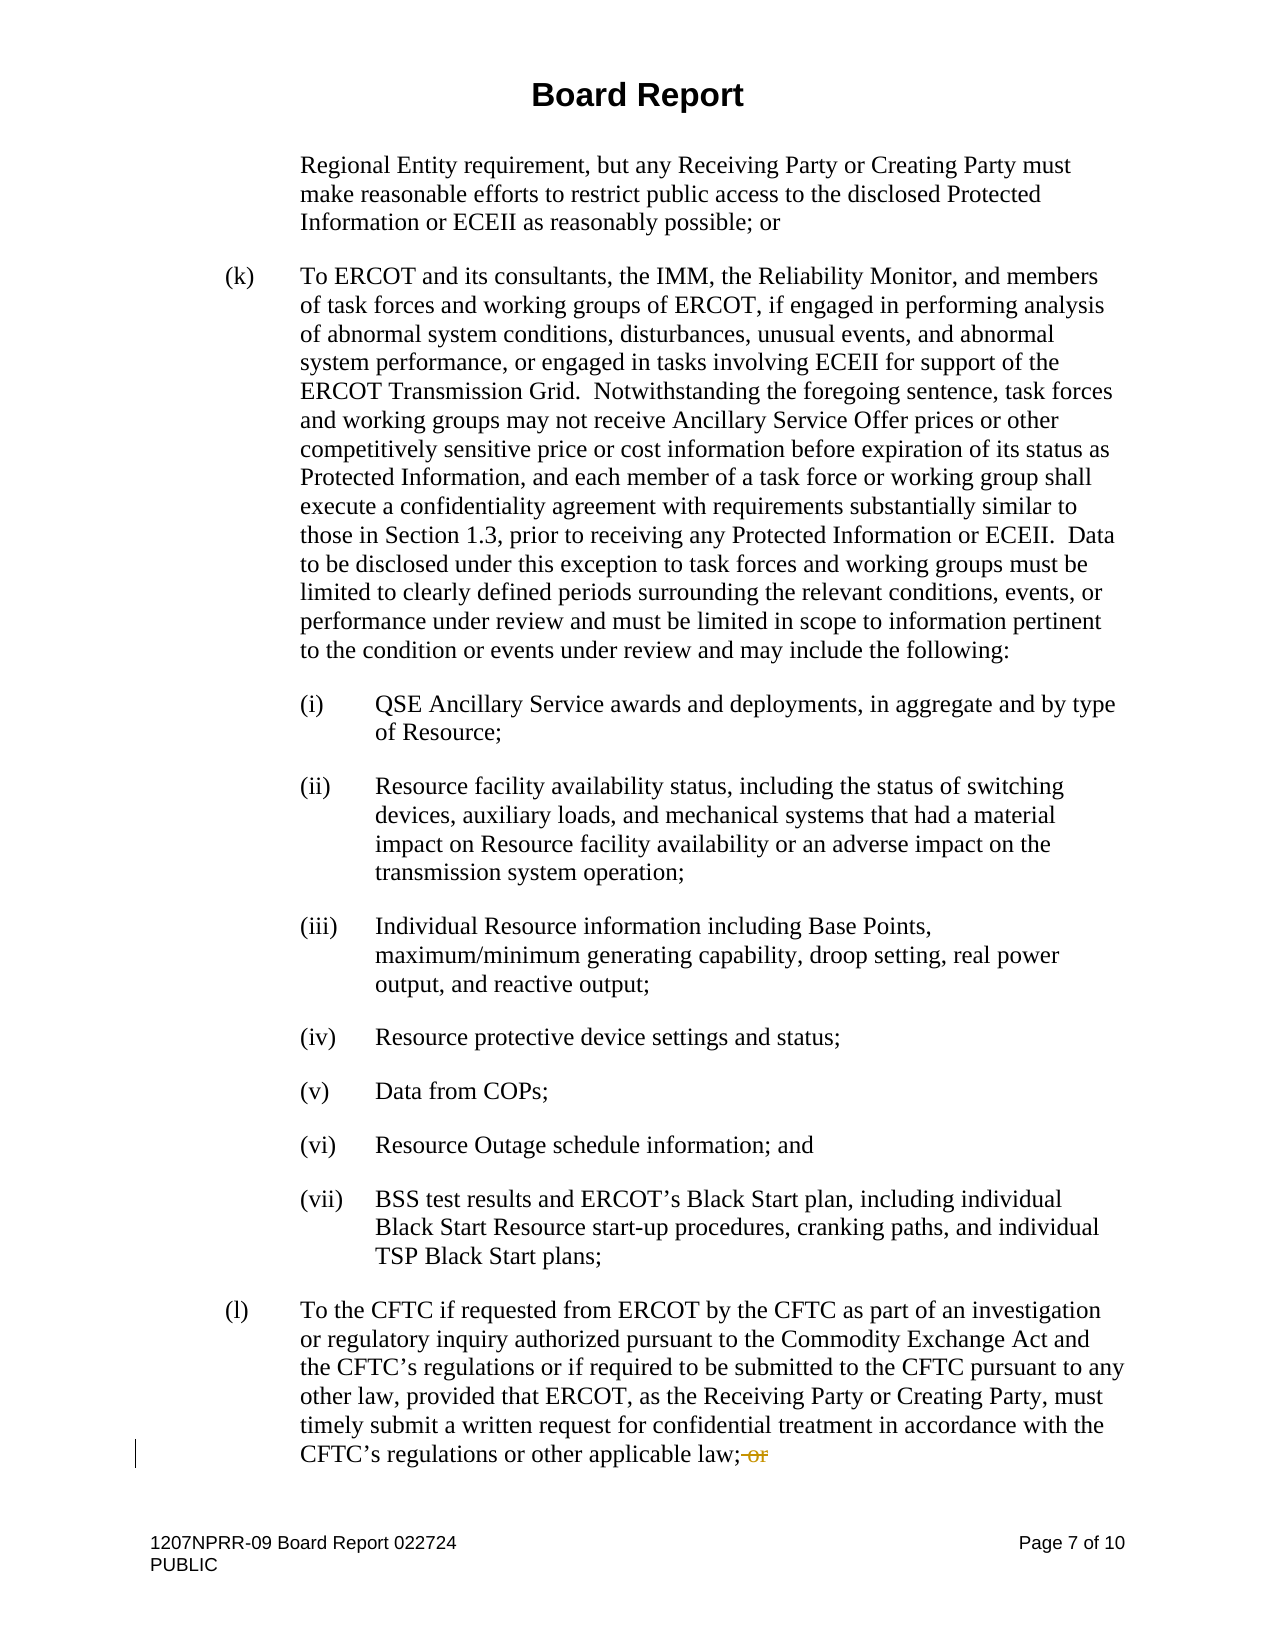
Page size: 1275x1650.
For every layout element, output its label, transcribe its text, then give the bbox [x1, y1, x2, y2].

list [225, 150, 1125, 236]
list (v) Data from COPs; [300, 1076, 1125, 1105]
list (vii) BSS test results and ERCOT’s Black Start plan, including individual Black Start Resource start-up procedures, cranking paths, and individual TSP Black Start plans; [300, 1184, 1125, 1270]
list (iii) Individual Resource information including Base Points, maximum/minimum generating capability, droop setting, real power output, and reactive output; [300, 911, 1125, 997]
list (iv) Resource protective device settings and status; [300, 1022, 1125, 1051]
list (ii) Resource facility availability status, including the status of switching devices, auxiliary loads, and mechanical systems that had a material impact on Resource facility availability or an adverse impact on the transmission system operation; [300, 771, 1125, 886]
list (l) To the CFTC if requested from ERCOT by the CFTC as part of an investigation or regulatory inquiry authorized pursuant to the Commodity Exchange Act and the CFTC’s regulations or if required to be submitted to the CFTC pursuant to any other law, provided that ERCOT, as the Receiving Party or Creating Party, must timely submit a written request for confidential treatment in accordance with the CFTC’s regulations or other applicable law; [225, 1295, 1125, 1467]
list (i) QSE Ancillary Service awards and deployments, in aggregate and by type of Resource; [300, 689, 1125, 746]
list (vi) Resource Outage schedule information; and [300, 1130, 1125, 1159]
list (k) To ERCOT and its consultants, the IMM, the Reliability Monitor, and members of task forces and working groups of ERCOT, if engaged in performing analysis of abnormal system conditions, disturbances, unusual events, and abnormal system performance, or engaged in tasks involving ECEII for support of the ERCOT Transmission Grid. Notwithstanding the foregoing sentence, task forces and working groups may not receive Ancillary Service Offer prices or other competitively sensitive price or cost information before expiration of its status as Protected Information, and each member of a task force or working group shall execute a confidentiality agreement with requirements substantially similar to those in Section 1.3, prior to receiving any Protected Information or ECEII. Data to be disclosed under this exception to task forces and working groups must be limited to clearly defined periods surrounding the relevant conditions, events, or performance under review and must be limited in scope to information pertinent to the condition or events under review and may include the following: [225, 261, 1125, 664]
